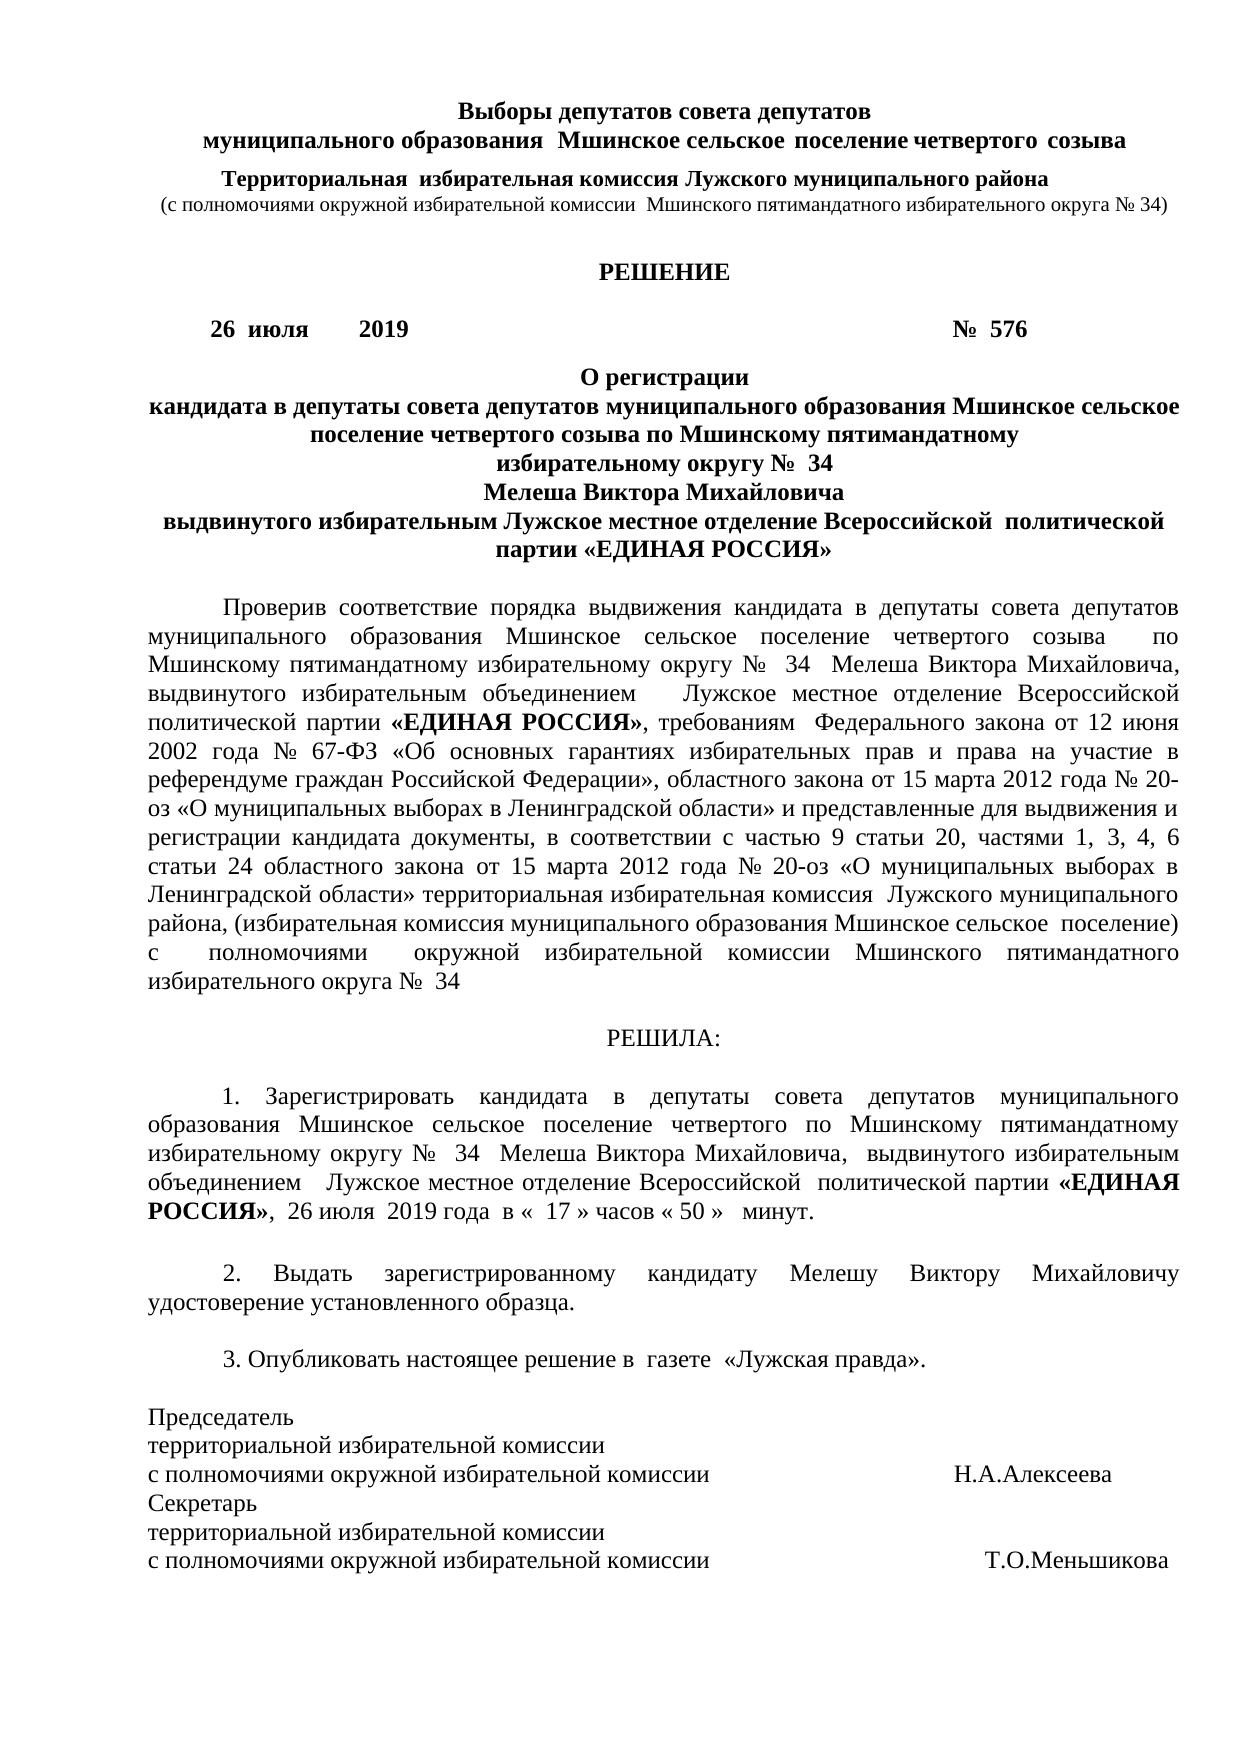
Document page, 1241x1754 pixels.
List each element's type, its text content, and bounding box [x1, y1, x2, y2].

text с полномочиями окружной избирательной комиссии Н.А.Алексеева [148, 1459, 1180, 1488]
text 2. Выдать зарегистрированному кандидату Мелешу Виктору Михайловичу удостоверение установленного образца. [148, 1258, 1180, 1316]
title муниципального образования Мшинское сельское поселение четвертого созыва [148, 125, 1181, 153]
text кандидата в депутаты совета депутатов муниципального образования Мшинское сельское поселение четвертого созыва по Мшинскому пятимандатному [148, 391, 1181, 448]
text О регистрации [148, 362, 1181, 391]
text РЕШИЛА: [148, 1023, 1180, 1052]
title 26 июля 2019 № 576 [148, 314, 1181, 343]
text выдвинутого избирательным Лужское местное отделение Всероссийской политической партии «ЕДИНАЯ РОССИЯ» [148, 506, 1180, 563]
text с полномочиями окружной избирательной комиссии Т.О.Меньшикова [148, 1546, 1180, 1574]
text 1. Зарегистрировать кандидата в депутаты совета депутатов муниципального образования Мшинское сельское поселение четвертого по Мшинскому пятимандатному избирательному округу № 34 Мелеша Виктора Михайловича, выдвинутого избирательным объединением Лужское местное отделение Всероссийской политической партии «ЕДИНАЯ РОССИЯ», 26 июля 2019 года в « 17 » часов « 50 » минут. [148, 1081, 1180, 1224]
text Секретарь [148, 1488, 1180, 1517]
text Территориальная избирательная комиссия Лужского муниципального района [88, 165, 1181, 192]
title РЕШЕНИЕ [148, 257, 1181, 285]
text Председатель [148, 1402, 1180, 1431]
text Проверив соответствие порядка выдвижения кандидата в депутаты совета депутатов муниципального образования Мшинское сельское поселение четвертого созыва по Мшинскому пятимандатному избирательному округу № 34 Мелеша Виктора Михайловича, выдвинутого избирательным объединением Лужское местное отделение Всероссийской политической партии «ЕДИНАЯ РОССИЯ», требованиям Федерального закона от 12 июня 2002 года № 67-ФЗ «Об основных гарантиях избирательных прав и права на участие в референдуме граждан Российской Федерации», областного закона от 15 марта 2012 года № 20-оз «О муниципальных выборах в Ленинградской области» и представленные для выдвижения и регистрации кандидата документы, в соответствии с частью 9 статьи 20, частями 1, 3, 4, 6 статьи 24 областного закона от 15 марта 2012 года № 20-оз «О муниципальных выборах в Ленинградской области» территориальная избирательная комиссия Лужского муниципального района, (избирательная комиссия муниципального образования Мшинское сельское поселение) с полномочиями окружной избирательной комиссии Мшинского пятимандатного избирательного округа № 34 [148, 592, 1180, 994]
text (с полномочиями окружной избирательной комиссии Мшинского пятимандатного избирательного округа № 34) [148, 192, 1181, 216]
title Выборы депутатов совета депутатов [148, 96, 1181, 125]
text Мелеша Виктора Михайловича [148, 477, 1180, 506]
text территориальной избирательной комиссии [148, 1517, 1180, 1546]
text территориальной избирательной комиссии [148, 1431, 1180, 1459]
text избирательному округу № 34 [148, 448, 1181, 477]
text 3. Опубликовать настоящее решение в газете «Лужская правда». [148, 1344, 1180, 1373]
